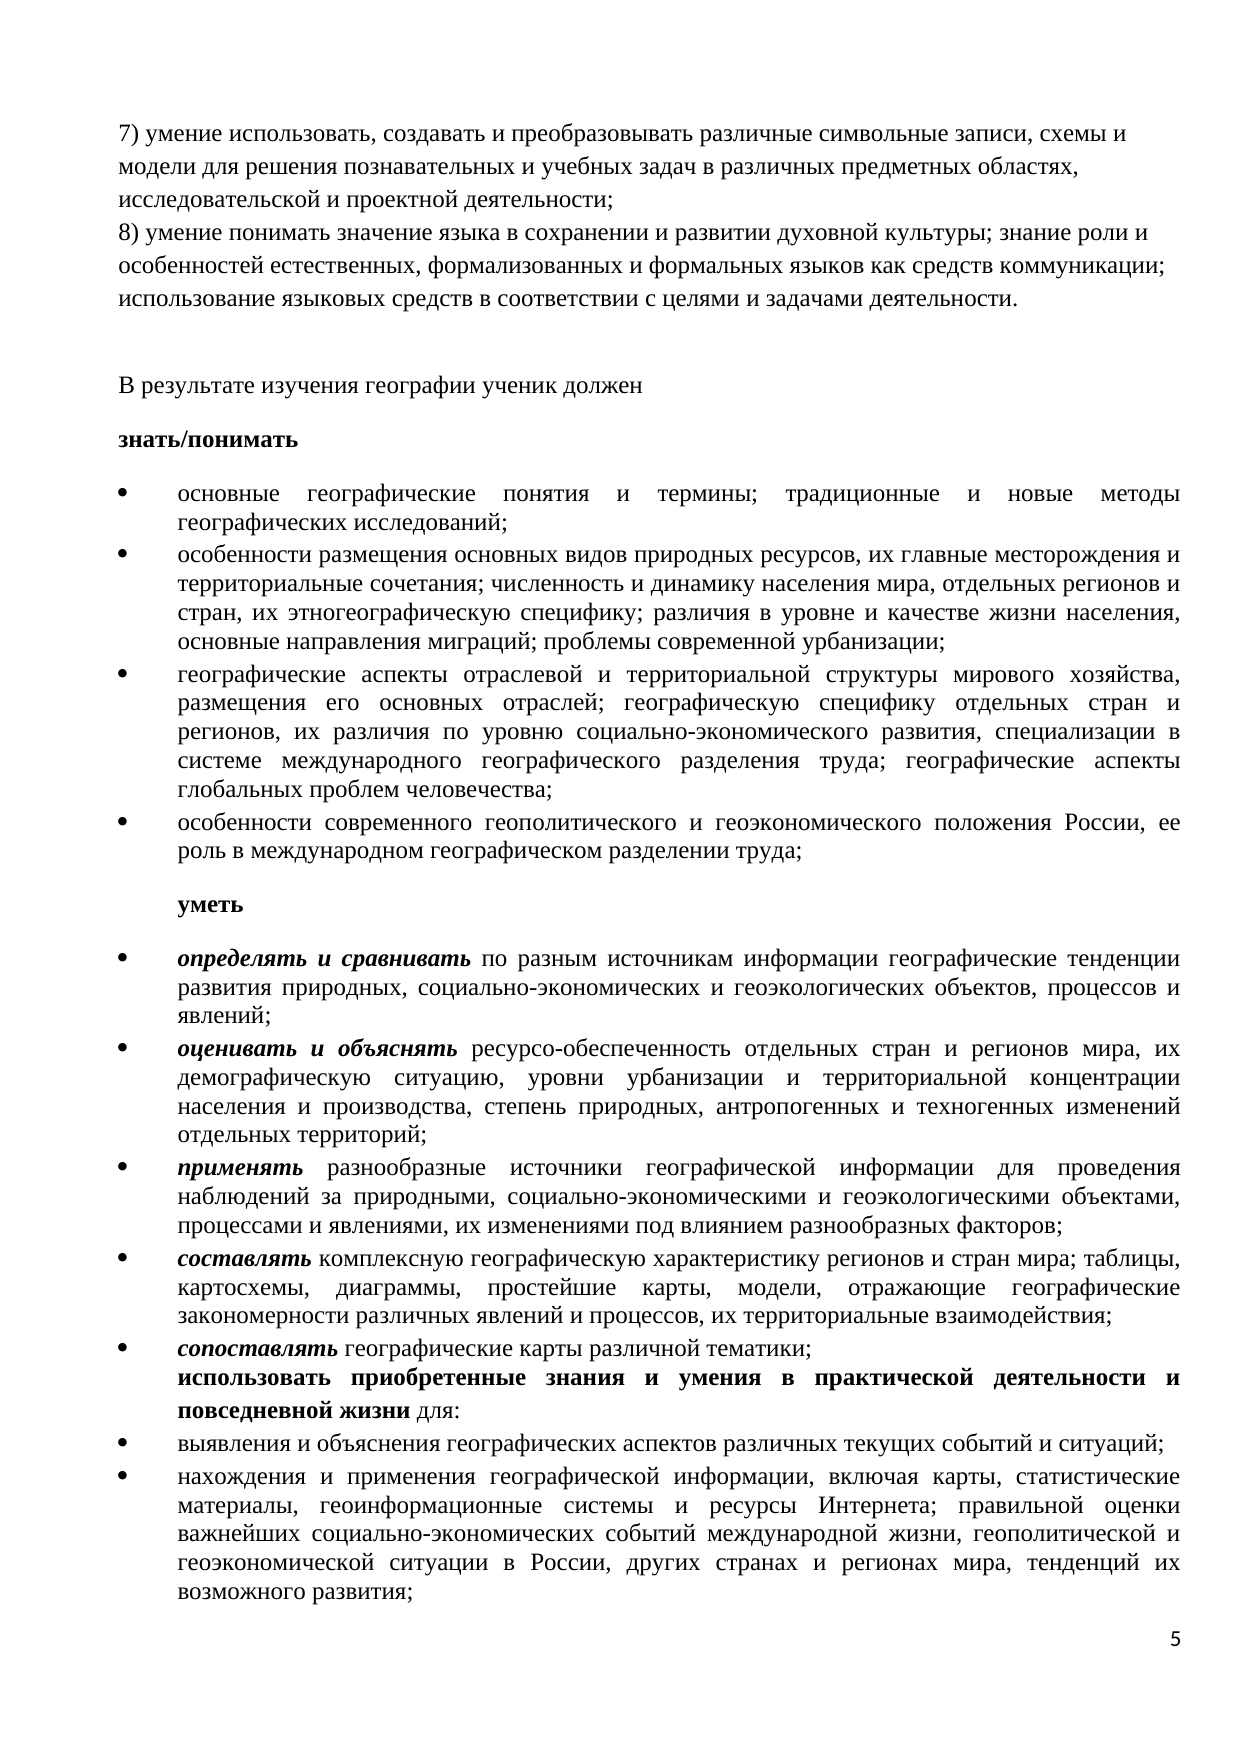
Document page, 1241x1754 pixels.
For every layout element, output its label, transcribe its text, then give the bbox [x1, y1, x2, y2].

text 8) умение понимать значение языка в сохранении и развитии духовной культуры; знание роли и особенностей естественных, формализованных и формальных языков как средств коммуникации; использование языковых средств в соответствии с целями и задачами деятельности. [118, 217, 1181, 312]
list нахождения и применения географической информации, включая карты, статистические материалы, геоинформационные системы и ресурсы Интернета; правильной оценки важнейших социально-экономических событий международной жизни, геополитической и геоэкономической ситуации в России, других странах и регионах мира, тенденций их возможного развития; [118, 1461, 1181, 1605]
list применять разнообразные источники географической информации для проведения наблюдений за природными, социально-экономическими и геоэкологическими объектами, процессами и явлениями, их изменениями под влиянием разнообразных факторов; [118, 1152, 1181, 1239]
text В результате изучения географии ученик должен [118, 370, 1181, 399]
text использовать приобретенные знания и умения в практической деятельности и повседневной жизни для: [177, 1362, 1181, 1424]
list выявления и объяснения географических аспектов различных текущих событий и ситуаций; [118, 1428, 1181, 1457]
list оценивать и объяснять ресурсо-обеспеченность отдельных стран и регионов мира, их демографическую ситуацию, уровни урбанизации и территориальной концентрации населения и производства, степень природных, антропогенных и техногенных изменений отдельных территорий; [118, 1033, 1181, 1148]
list особенности современного геополитического и геоэкономического положения России, ее роль в международном географическом разделении труда; [118, 807, 1181, 864]
list сопоставлять географические карты различной тематики; [118, 1333, 1181, 1362]
list географические аспекты отраслевой и территориальной структуры мирового хозяйства, размещения его основных отраслей; географическую специфику отдельных стран и регионов, их различия по уровню социально-экономического развития, специализации в системе международного географического разделения труда; географические аспекты глобальных проблем человечества; [118, 659, 1181, 802]
text уметь [177, 889, 1181, 918]
list основные географические понятия и термины; традиционные и новые методы географических исследований; [118, 478, 1181, 535]
list определять и сравнивать по разным источникам информации географические тенденции развития природных, социально-экономических и геоэкологических объектов, процессов и явлений; [118, 943, 1181, 1029]
list особенности размещения основных видов природных ресурсов, их главные месторождения и территориальные сочетания; численность и динамику населения мира, отдельных регионов и стран, их этногеографическую специфику; различия в уровне и качестве жизни населения, основные направления миграций; проблемы современной урбанизации; [118, 539, 1181, 654]
text знать/понимать [118, 424, 1181, 453]
text 7) умение использовать, создавать и преобразовывать различные символьные записи, схемы и модели для решения познавательных и учебных задач в различных предметных областях, исследовательской и проектной деятельности; [118, 118, 1181, 213]
list составлять комплексную географическую характеристику регионов и стран мира; таблицы, картосхемы, диаграммы, простейшие карты, модели, отражающие географические закономерности различных явлений и процессов, их территориальные взаимодействия; [118, 1243, 1181, 1329]
